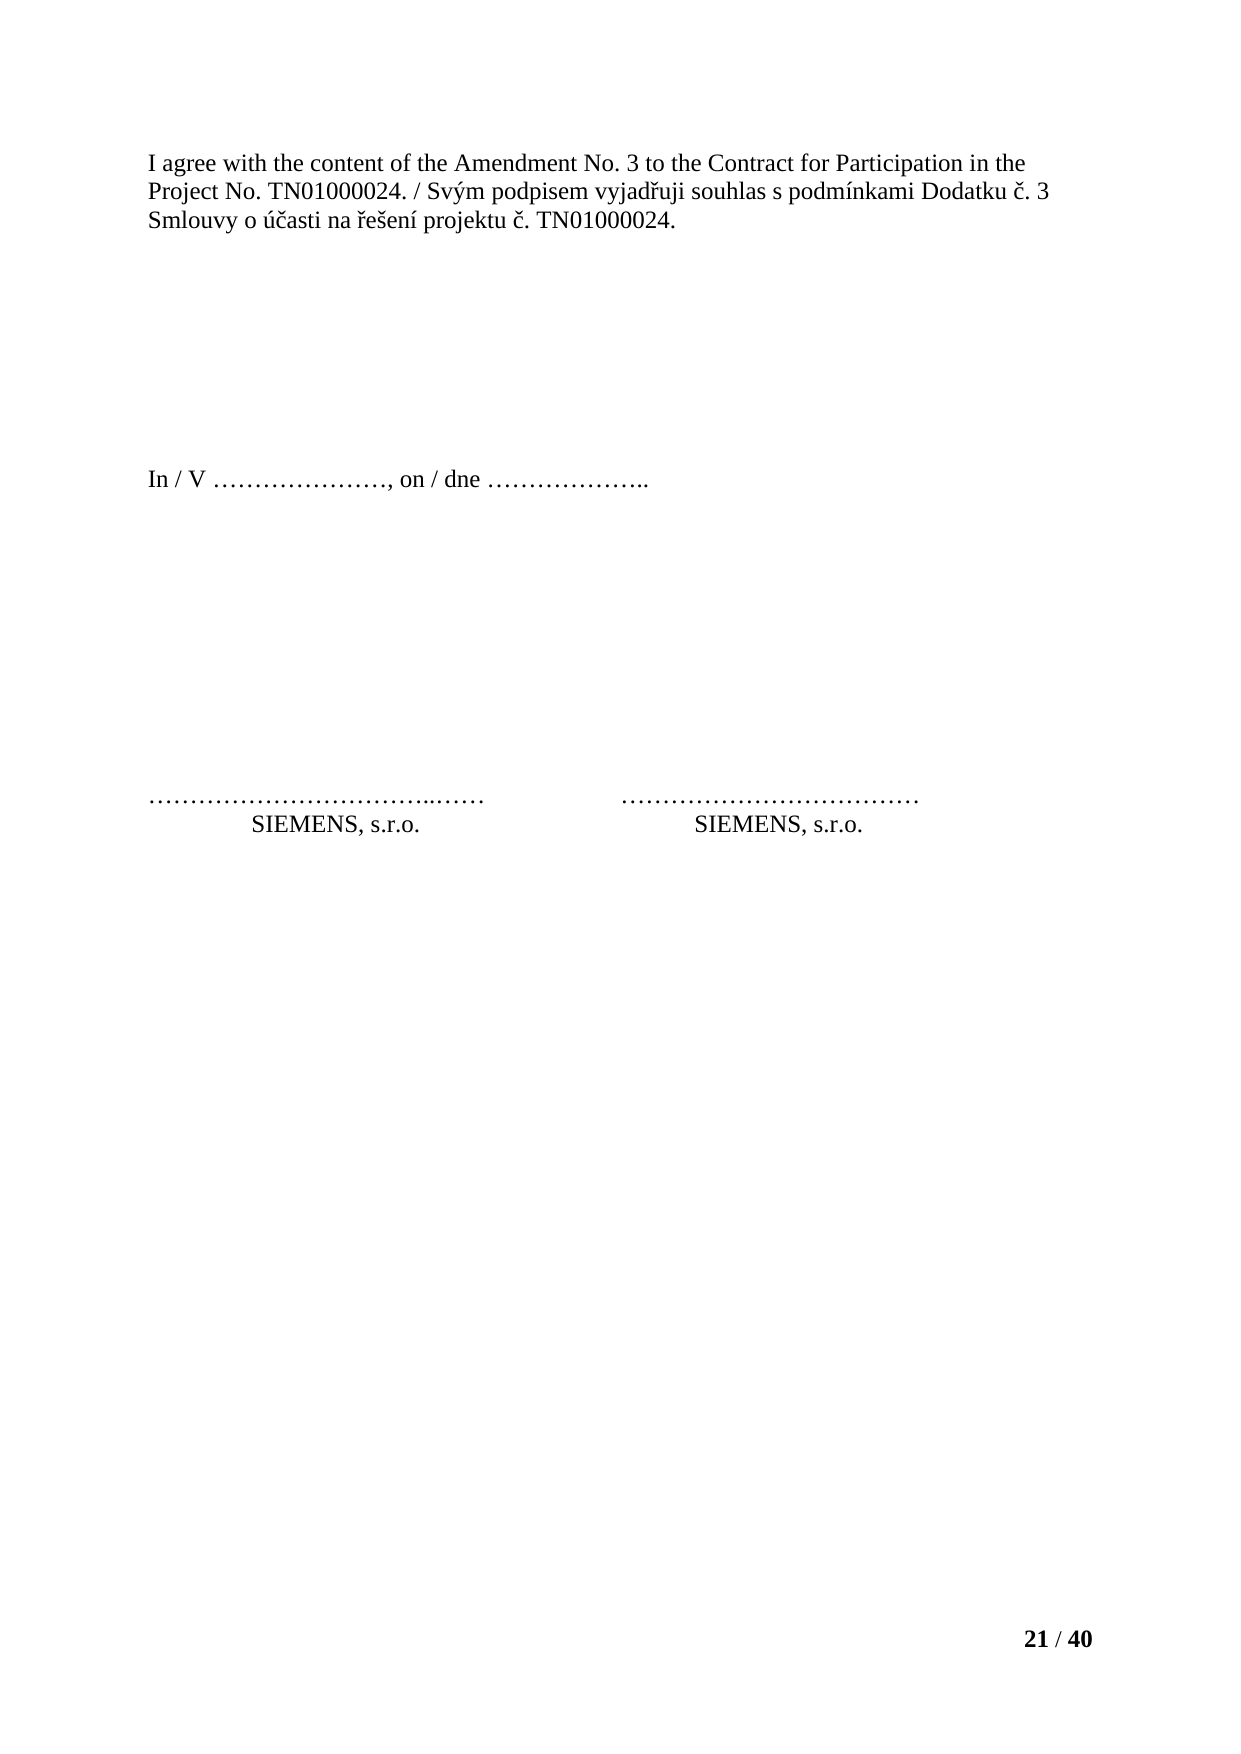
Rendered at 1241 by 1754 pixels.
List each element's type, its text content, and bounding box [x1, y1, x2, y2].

text I agree with the content of the Amendment No. 3 to the Contract for Participation in the Project No. TN01000024. / Svým podpisem vyjadřuji souhlas s podmínkami Dodatku č. 3 Smlouvy o účasti na řešení projektu č. TN01000024. [148, 148, 1092, 234]
text In / V …………………, on / dne ……………….. [148, 464, 1092, 493]
text SIEMENS, s.r.o. SIEMENS, s.r.o. [251, 809, 1092, 838]
text ……………………………..…… ……………………………… [148, 780, 1092, 809]
